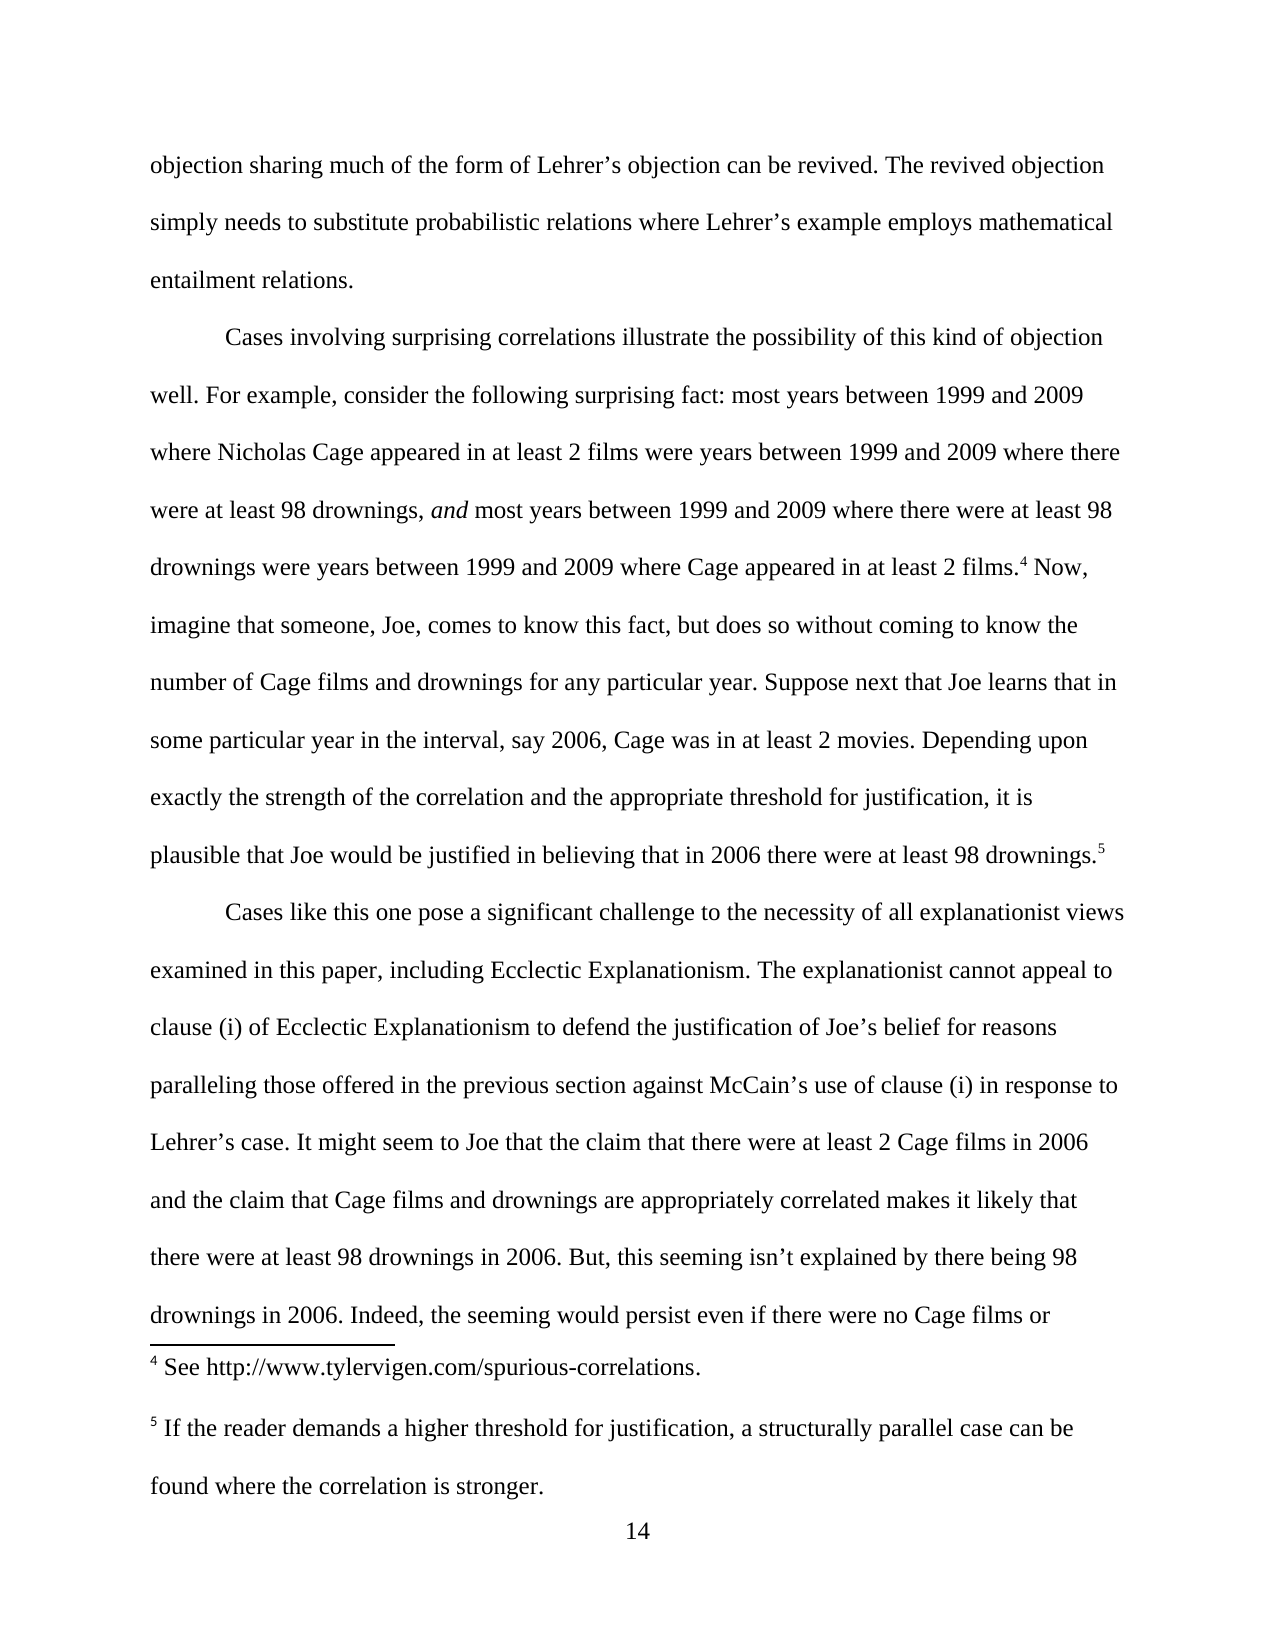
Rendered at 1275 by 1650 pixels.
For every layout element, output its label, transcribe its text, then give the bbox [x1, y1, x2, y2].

text Cases involving surprising correlations illustrate the possibility of this kind of objection well. For example, consider the following surprising fact: most years between 1999 and 2009 where Nicholas Cage appeared in at least 2 films were years between 1999 and 2009 where there were at least 98 drownings, and most years between 1999 and 2009 where there were at least 98 drownings were years between 1999 and 2009 where Cage appeared in at least 2 films. Now, imagine that someone, Joe, comes to know this fact, but does so without coming to know the number of Cage films and drownings for any particular year. Suppose next that Joe learns that in some particular year in the interval, say 2006, Cage was in at least 2 movies. Depending upon exactly the strength of the correlation and the appropriate threshold for justification, it is plausible that Joe would be justified in believing that in 2006 there were at least 98 drownings. [150, 322, 1125, 869]
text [150, 150, 1125, 294]
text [150, 897, 1125, 1329]
